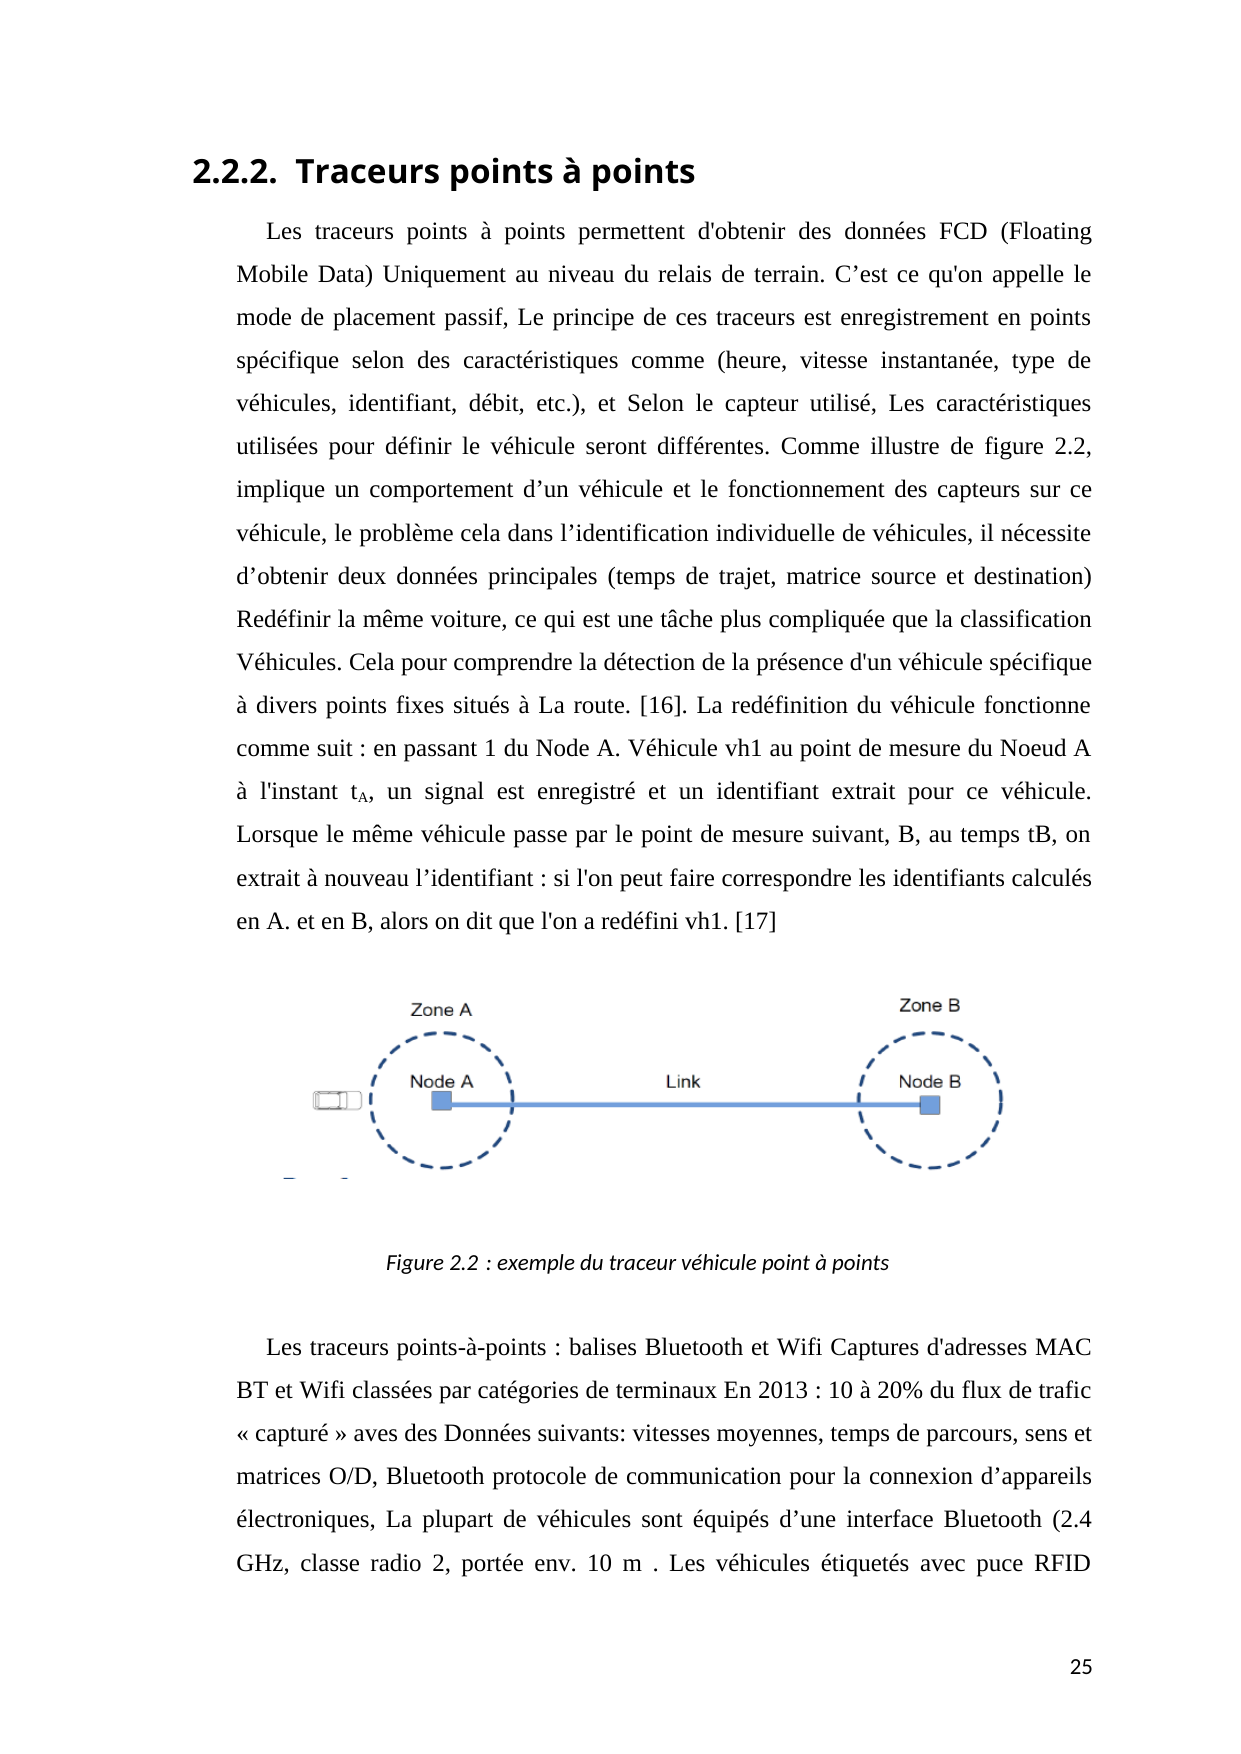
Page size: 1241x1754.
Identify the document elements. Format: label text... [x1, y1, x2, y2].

list Figure 2.2 : exemple du traceur véhicule point à points [185, 1248, 1093, 1276]
picture [283, 991, 1022, 1179]
list Les traceurs points à points permettent d'obtenir des données FCD (Floating Mobile Data) Uniquement au niveau du relais de terrain. C’est ce qu'on appelle le mode de placement passif, Le principe de ces traceurs est enregistrement en points spécifique selon des caractéristiques comme (heure, vitesse instantanée, type de véhicules, identifiant, débit, etc.), et Selon le capteur utilisé, Les caractéristiques utilisées pour définir le véhicule seront différentes. Comme illustre de figure 2.2, implique un comportement d’un véhicule et le fonctionnement des capteurs sur ce véhicule, le problème cela dans l’identification individuelle de véhicules, il nécessite d’obtenir deux données principales (temps de trajet, matrice source et destination) Redéfinir la même voiture, ce qui est une tâche plus compliquée que la classification Véhicules. Cela pour comprendre la détection de la présence d'un véhicule spécifique à divers points fixes situés à La route. [16]. La redéfinition du véhicule fonctionne comme suit : en passant 1 du Node A. Véhicule vh1 au point de mesure du Noeud A à l'instant tA, un signal est enregistré et un identifiant extrait pour ce véhicule. Lorsque le même véhicule passe par le point de mesure suivant, B, au temps tB, on extrait à nouveau l’identifiant : si l'on peut faire correspondre les identifiants calculés en A. et en B, alors on dit que l'on a redéfini vh1. [17] [236, 216, 1093, 934]
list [236, 1332, 1093, 1576]
list Traceurs points à points [192, 148, 1093, 193]
